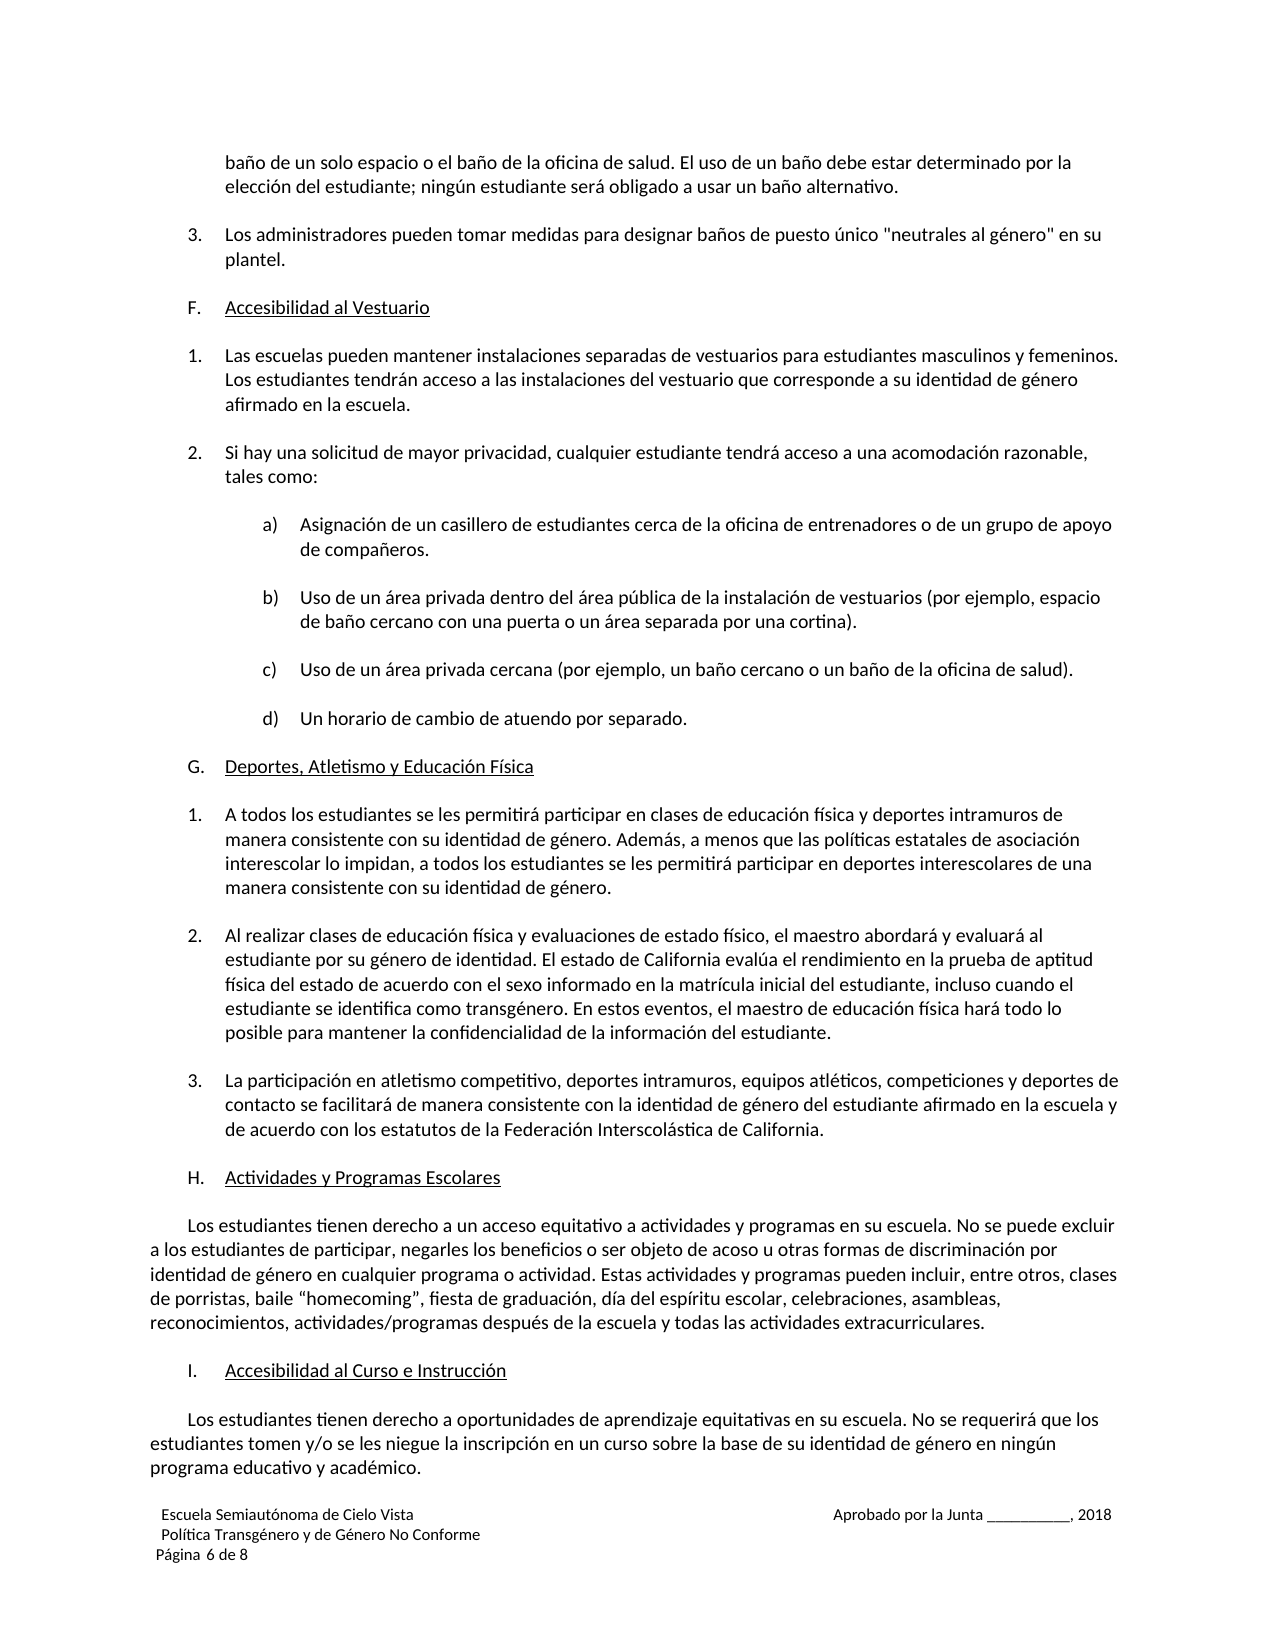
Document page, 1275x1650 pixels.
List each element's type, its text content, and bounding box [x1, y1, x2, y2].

list Asignación de un casillero de estudiantes cerca de la oficina de entrenadores o de un grupo de apoyo de compañeros. [262, 512, 1125, 561]
text Los estudiantes tienen derecho a oportunidades de aprendizaje equitativas en su escuela. No se requerirá que los estudiantes tomen y/o se les niegue la inscripción en un curso sobre la base de su identidad de género en ningún programa educativo y académico. [150, 1407, 1125, 1479]
list Deportes, Atletismo y Educación Física [187, 754, 1125, 778]
list A todos los estudiantes se les permitirá participar en clases de educación física y deportes intramuros de manera consistente con su identidad de género. Además, a menos que las políticas estatales de asociación interescolar lo impidan, a todos los estudiantes se les permitirá participar en deportes interescolares de una manera consistente con su identidad de género. [187, 802, 1125, 899]
list Accesibilidad al Curso e Instrucción [187, 1358, 1125, 1382]
list Un horario de cambio de atuendo por separado. [262, 706, 1125, 730]
list Accesibilidad al Vestuario [187, 295, 1125, 319]
list Actividades y Programas Escolares [187, 1165, 1125, 1189]
list La participación en atletismo competitivo, deportes intramuros, equipos atléticos, competiciones y deportes de contacto se facilitará de manera consistente con la identidad de género del estudiante afirmado en la escuela y de acuerdo con los estatutos de la Federación Interscolástica de California. [187, 1068, 1125, 1141]
list Los administradores pueden tomar medidas para designar baños de puesto único "neutrales al género" en su plantel. [187, 222, 1125, 271]
list Uso de un área privada dentro del área pública de la instalación de vestuarios (por ejemplo, espacio de baño cercano con una puerta o un área separada por una cortina). [262, 585, 1125, 633]
list Al realizar clases de educación física y evaluaciones de estado físico, el maestro abordará y evaluará al estudiante por su género de identidad. El estado de California evalúa el rendimiento en la prueba de aptitud física del estado de acuerdo con el sexo informado en la matrícula inicial del estudiante, incluso cuando el estudiante se identifica como transgénero. En estos eventos, el maestro de educación física hará todo lo posible para mantener la confidencialidad de la información del estudiante. [187, 923, 1125, 1044]
list Las escuelas pueden mantener instalaciones separadas de vestuarios para estudiantes masculinos y femeninos. Los estudiantes tendrán acceso a las instalaciones del vestuario que corresponde a su identidad de género afirmado en la escuela. [187, 343, 1125, 416]
list Uso de un área privada cercana (por ejemplo, un baño cercano o un baño de la oficina de salud). [262, 657, 1125, 682]
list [187, 150, 1125, 198]
list Si hay una solicitud de mayor privacidad, cualquier estudiante tendrá acceso a una acomodación razonable, tales como: [187, 440, 1125, 488]
text Los estudiantes tienen derecho a un acceso equitativo a actividades y programas en su escuela. No se puede excluir a los estudiantes de participar, negarles los beneficios o ser objeto de acoso u otras formas de discriminación por identidad de género en cualquier programa o actividad. Estas actividades y programas pueden incluir, entre otros, clases de porristas, baile “homecoming”, fiesta de graduación, día del espíritu escolar, celebraciones, asambleas, reconocimientos, actividades/programas después de la escuela y todas las actividades extracurriculares. [150, 1213, 1125, 1334]
